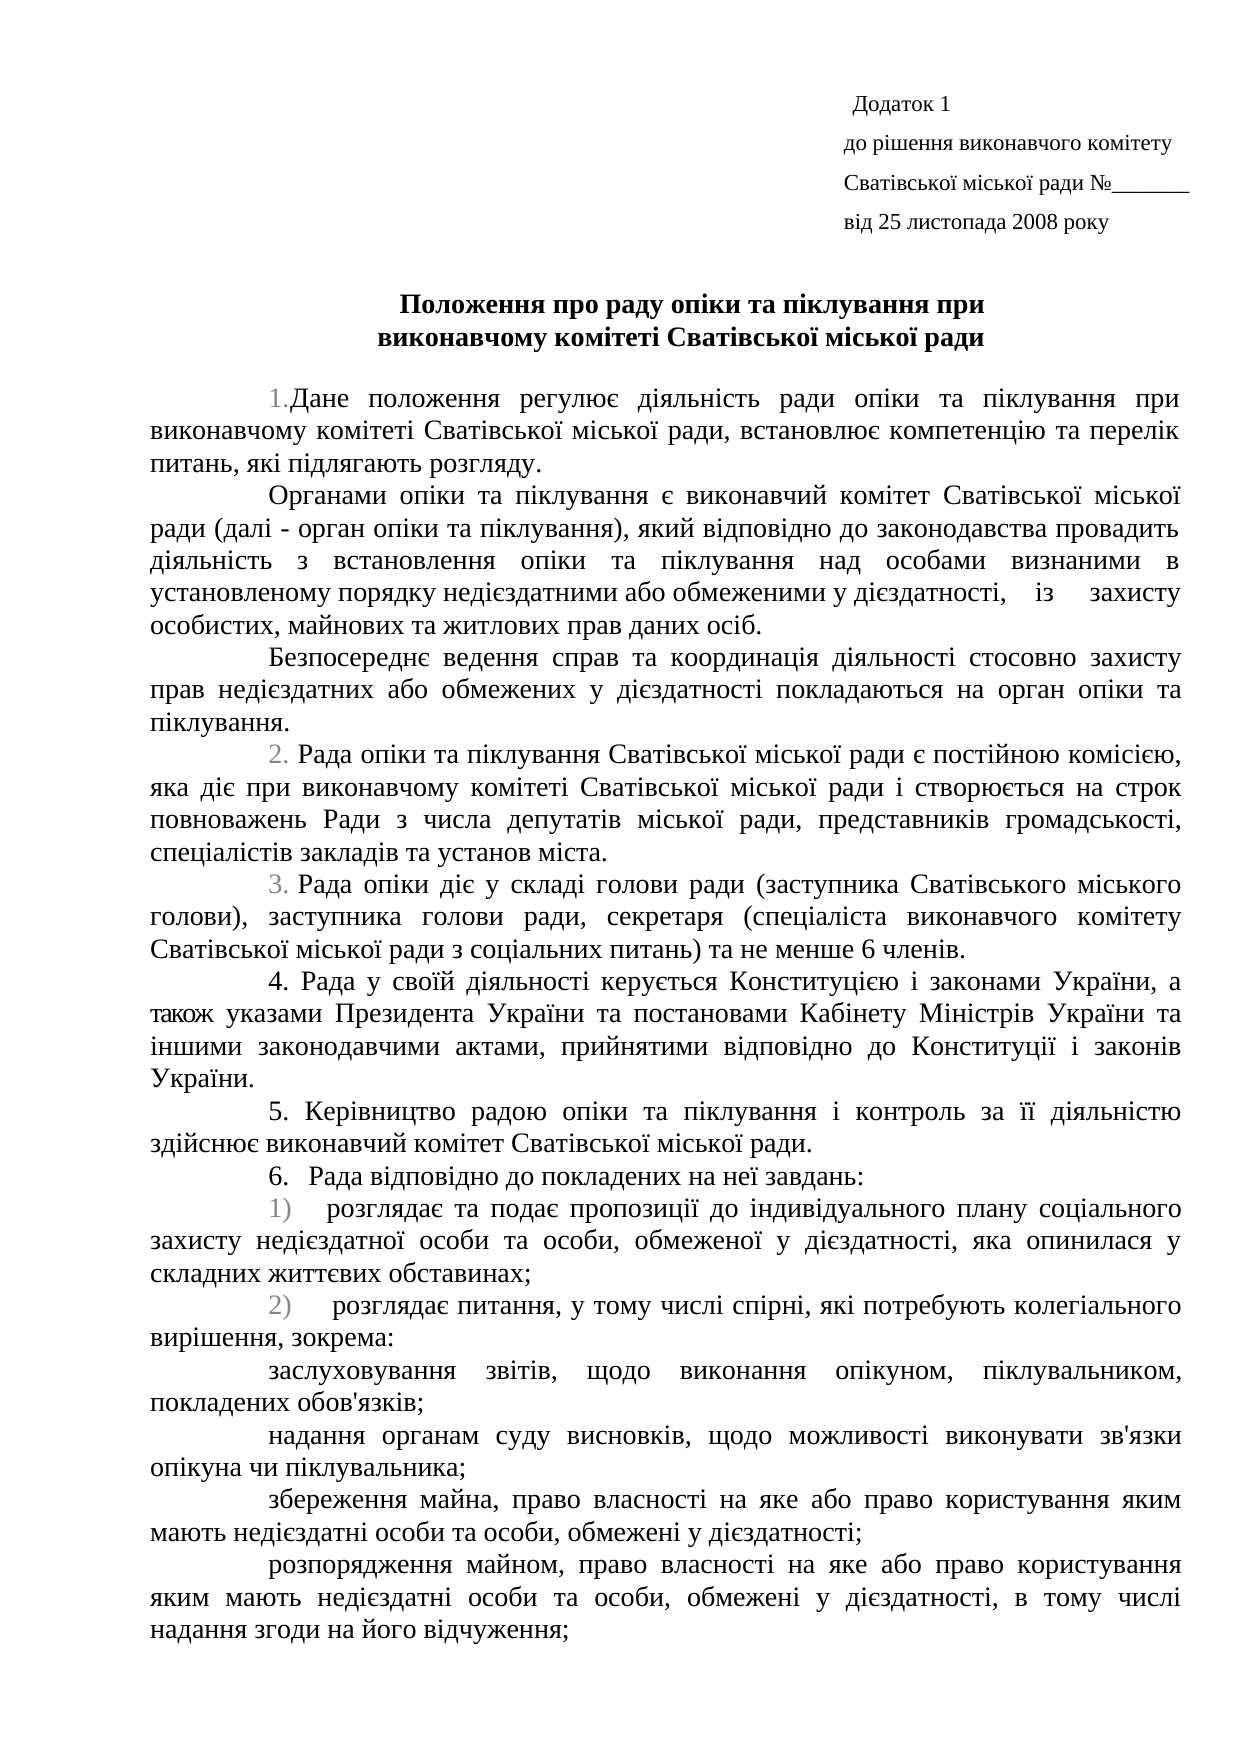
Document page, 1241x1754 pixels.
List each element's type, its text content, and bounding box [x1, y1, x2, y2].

text Положення про раду опіки та піклування при [167, 287, 985, 320]
text Сватівської міської ради № [844, 158, 1181, 198]
text до рішення виконавчого комітету [770, 119, 1181, 158]
text від 25 листопада 2008 року [844, 198, 1181, 237]
list Рада відповідно до покладених на неї завдань: [150, 1158, 1183, 1191]
text надання органам суду висновків, щодо можливості виконувати зв'язки опікуна чи піклувальника; [150, 1418, 1183, 1482]
list Рада опіки діє у складі голови ради (заступника Сватівського міського голови), заступника голови ради, секретаря (спеціаліста виконавчого комітету Сватівської міської ради з соціальних питань) та не менше 6 членів. [150, 867, 1183, 964]
text 4. Рада у своїй діяльності керується Конституцією і законами України, а також указами Президента України та постановами Кабінету Міністрів України та іншими законодавчими актами, прийнятими відповідно до Конституції і законів України. [150, 964, 1183, 1094]
text заслуховування звітів, щодо виконання опікуном, піклувальником, покладених обов'язків; [150, 1353, 1183, 1418]
text виконавчому комітеті Сватівської міської ради [167, 320, 985, 352]
text розпорядження майном, право власності на яке або право користування яким мають недієздатні особи та особи, обмежені у дієздатності, в тому числі надання згоди на його відчуження; [150, 1547, 1183, 1644]
text 5. Керівництво радою опіки та піклування і контроль за її діяльністю здійснює виконавчий комітет Сватівської міської ради. [150, 1094, 1183, 1158]
list розглядає та подає пропозиції до індивідуального плану соціального захисту недієздатної особи та особи, обмеженої у дієздатності, яка опинилася у складних життєвих обставинах; [150, 1191, 1183, 1288]
text Безпосереднє ведення справ та координація діяльності стосовно захисту прав недієздатних або обмежених у дієздатності покладаються на орган опіки та піклування. [150, 640, 1183, 737]
list Рада опіки та піклування Сватівської міської ради є постійною комісією, яка діє при виконавчому комітеті Сватівської міської ради і створюється на строк повноважень Ради з числа депутатів міської ради, представників громадськості, спеціалістів закладів та установ міста. [150, 737, 1183, 867]
text Додаток 1 [829, 79, 1181, 119]
list Дане положення регулює діяльність ради опіки та піклування при виконавчому комітеті Сватівської міської ради, встановлює компетенцію та перелік питань, які підлягають розгляду. [150, 381, 1181, 478]
text Органами опіки та піклування є виконавчий комітет Сватівської міської ради (далі - орган опіки та піклування), який відповідно до законодавства провадить діяльність з встановлення опіки та піклування над особами визнаними в установленому порядку недієздатними або обмеженими у дієздатності, із захисту особистих, майнових та житлових прав даних осіб. [150, 478, 1181, 640]
list розглядає питання, у тому числі спірні, які потребують колегіального вирішення, зокрема: [150, 1288, 1183, 1353]
text збереження майна, право власності на яке або право користування яким мають недієздатні особи та особи, обмежені у дієздатності; [150, 1482, 1183, 1547]
